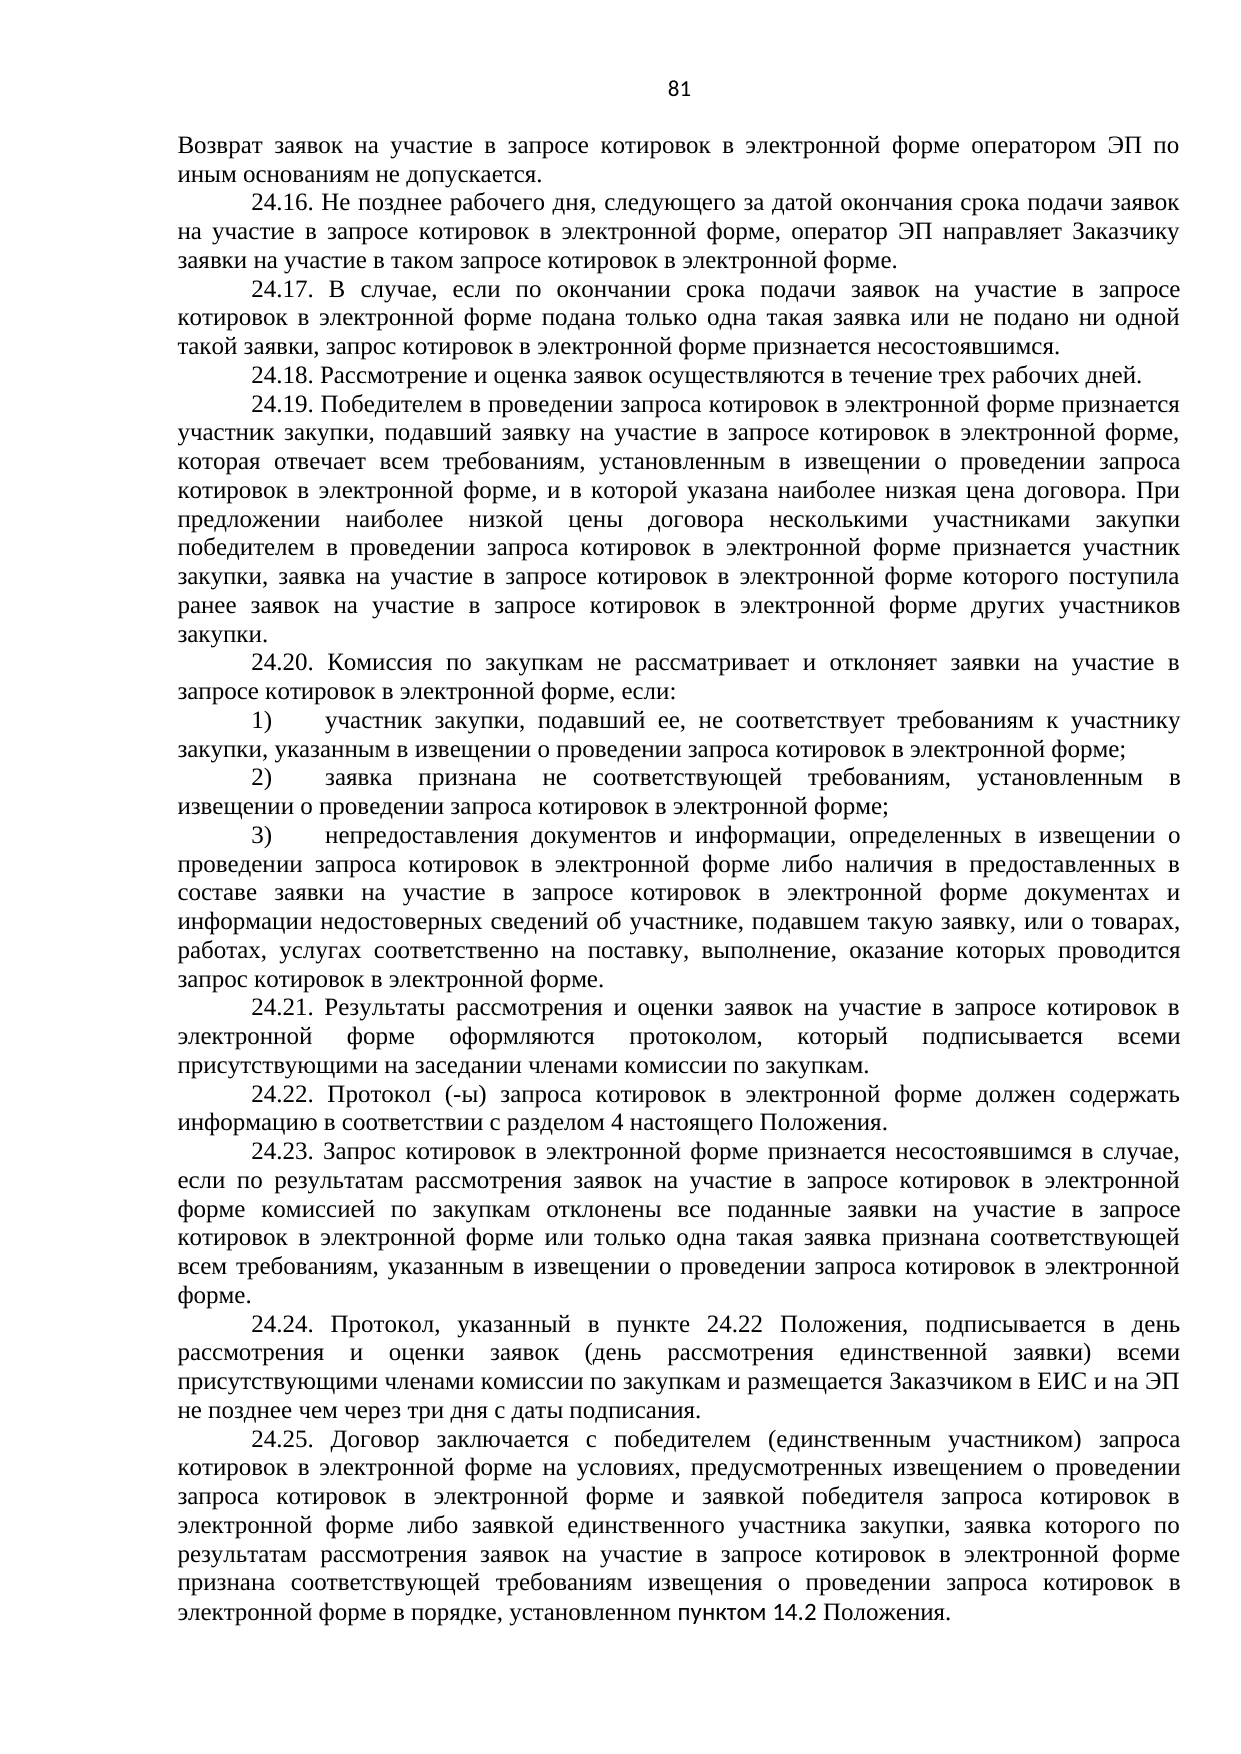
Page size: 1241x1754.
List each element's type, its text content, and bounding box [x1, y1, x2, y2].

text 24.21. Результаты рассмотрения и оценки заявок на участие в запросе котировок в электронной форме оформляются протоколом, который подписывается всеми присутствующими на заседании членами комиссии по закупкам. [177, 992, 1181, 1079]
text 24.16. Не позднее рабочего дня, следующего за датой окончания срока подачи заявок на участие в запросе котировок в электронной форме, оператор ЭП направляет Заказчику заявки на участие в таком запросе котировок в электронной форме. [177, 187, 1181, 274]
list участник закупки, подавший ее, не соответствует требованиям к участнику закупки, указанным в извещении о проведении запроса котировок в электронной форме; [177, 705, 1181, 762]
text 24.20. Комиссия по закупкам не рассматривает и отклоняет заявки на участие в запросе котировок в электронной форме, если: [177, 647, 1181, 705]
text 24.25. Договор заключается с победителем (единственным участником) запроса котировок в электронной форме на условиях, предусмотренных извещением о проведении запроса котировок в электронной форме и заявкой победителя запроса котировок в электронной форме либо заявкой единственного участника закупки, заявка которого по результатам рассмотрения заявок на участие в запросе котировок в электронной форме признана соответствующей требованиям извещения о проведении запроса котировок в электронной форме в порядке, установленном пунктом 14.2 Положения. [177, 1424, 1181, 1627]
text 24.17. В случае, если по окончании срока подачи заявок на участие в запросе котировок в электронной форме подана только одна такая заявка или не подано ни одной такой заявки, запрос котировок в электронной форме признается несостоявшимся. [177, 274, 1181, 360]
text 24.24. Протокол, указанный в пункте 24.22 Положения, подписывается в день рассмотрения и оценки заявок (день рассмотрения единственной заявки) всеми присутствующими членами комиссии по закупкам и размещается Заказчиком в ЕИС и на ЭП не позднее чем через три дня с даты подписания. [177, 1309, 1181, 1424]
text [177, 130, 1181, 187]
text 24.22. Протокол (-ы) запроса котировок в электронной форме должен содержать информацию в соответствии с разделом 4 настоящего Положения. [177, 1079, 1181, 1136]
text 24.18. Рассмотрение и оценка заявок осуществляются в течение трех рабочих дней. [177, 360, 1181, 389]
text 24.23. Запрос котировок в электронной форме признается несостоявшимся в случае, если по результатам рассмотрения заявок на участие в запросе котировок в электронной форме комиссией по закупкам отклонены все поданные заявки на участие в запросе котировок в электронной форме или только одна такая заявка признана соответствующей всем требованиям, указанным в извещении о проведении запроса котировок в электронной форме. [177, 1136, 1181, 1309]
text 24.19. Победителем в проведении запроса котировок в электронной форме признается участник закупки, подавший заявку на участие в запросе котировок в электронной форме, которая отвечает всем требованиям, установленным в извещении о проведении запроса котировок в электронной форме, и в которой указана наиболее низкая цена договора. При предложении наиболее низкой цены договора несколькими участниками закупки победителем в проведении запроса котировок в электронной форме признается участник закупки, заявка на участие в запросе котировок в электронной форме которого поступила ранее заявок на участие в запросе котировок в электронной форме других участников закупки. [177, 389, 1181, 647]
list заявка признана не соответствующей требованиям, установленным в извещении о проведении запроса котировок в электронной форме; [177, 762, 1181, 820]
list непредоставления документов и информации, определенных в извещении о проведении запроса котировок в электронной форме либо наличия в предоставленных в составе заявки на участие в запросе котировок в электронной форме документах и информации недостоверных сведений об участнике, подавшем такую заявку, или о товарах, работах, услугах соответственно на поставку, выполнение, оказание которых проводится запрос котировок в электронной форме. [177, 820, 1181, 992]
